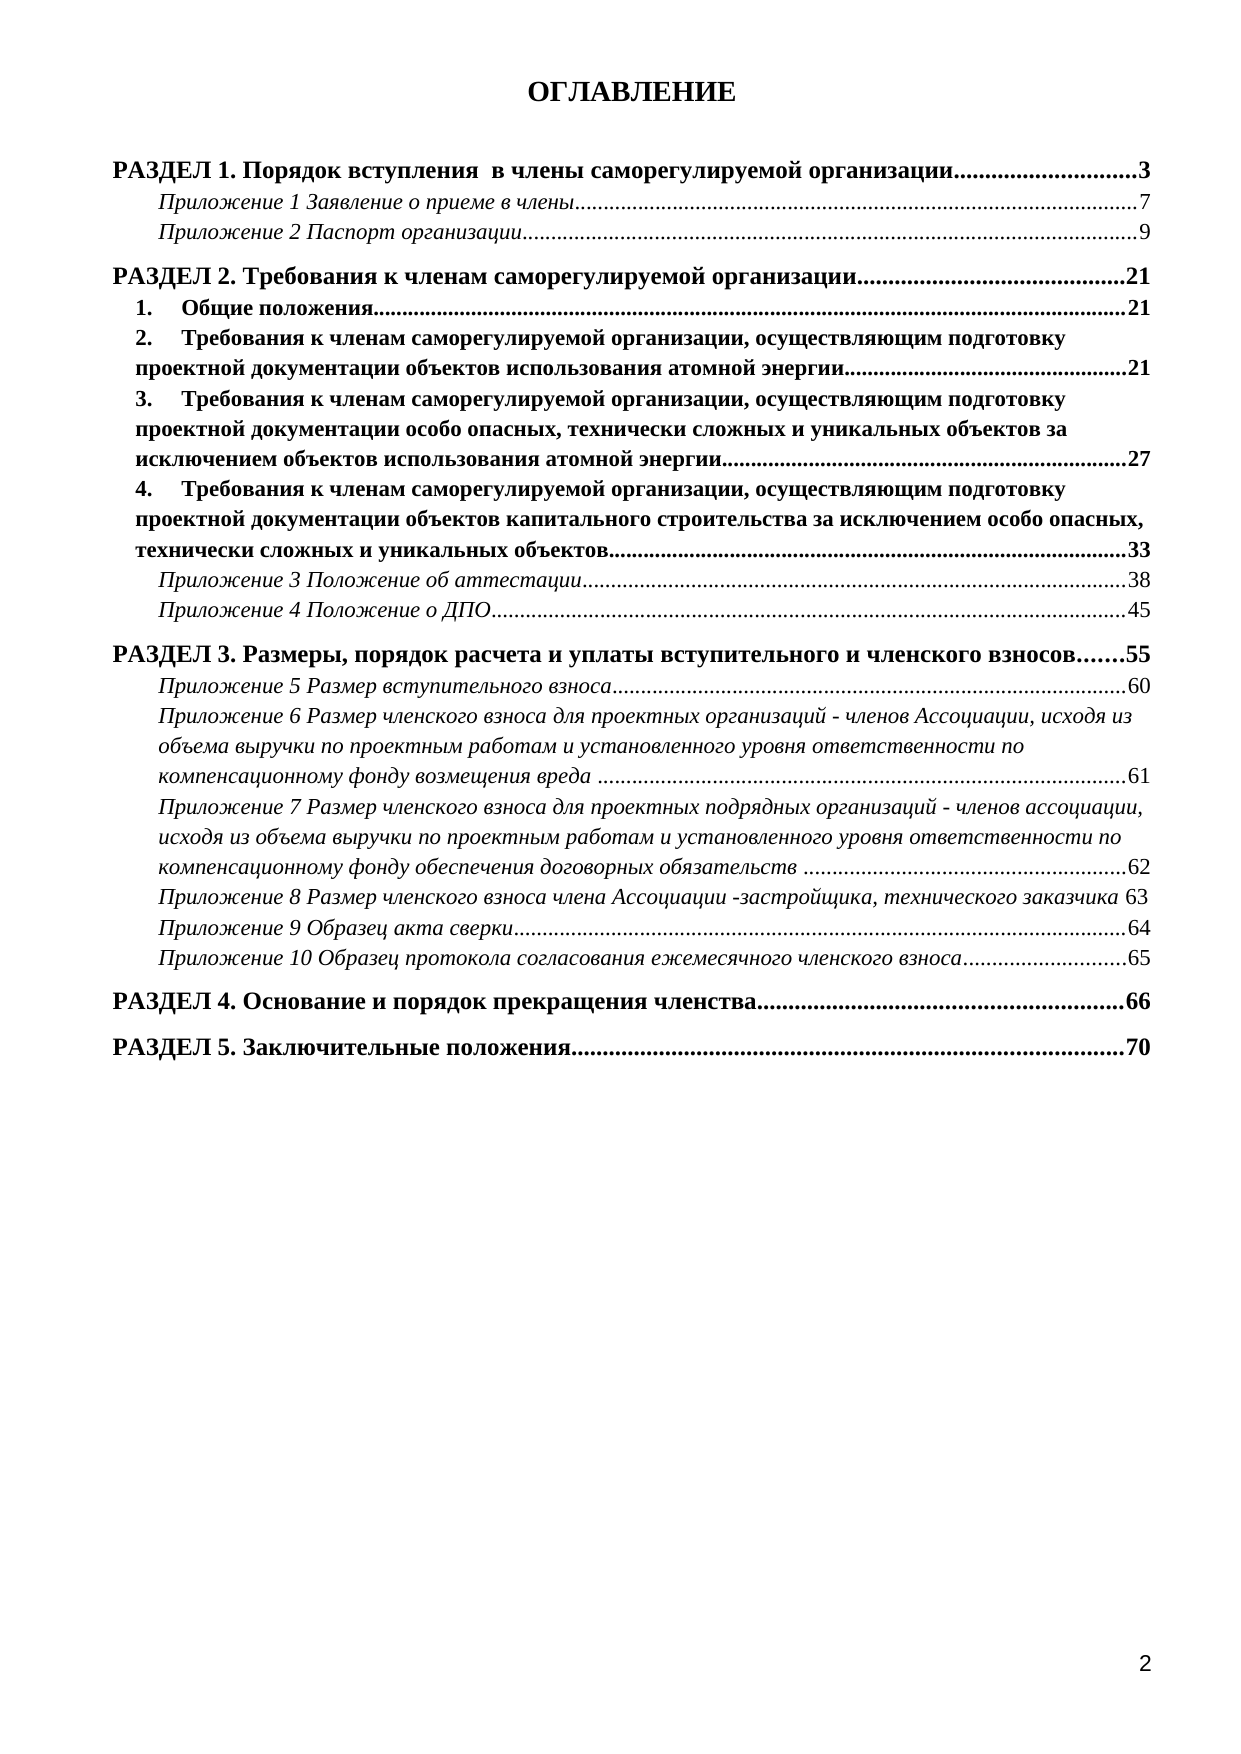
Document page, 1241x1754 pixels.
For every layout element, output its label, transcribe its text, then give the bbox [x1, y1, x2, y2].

text 4. Требования к членам саморегулируемой организации, осуществляющим подготовку проектной документации объектов капитального строительства за исключением особо опасных, технически сложных и уникальных объектов 33 [135, 475, 1152, 562]
text РАЗДЕЛ 1. Порядок вступления в члены саморегулируемой организации 3 [112, 155, 1152, 184]
text РАЗДЕЛ 2. Требования к членам саморегулируемой организации 21 [112, 261, 1152, 290]
text Приложение 2 Паспорт организации 9 [158, 218, 1152, 245]
text ОГЛАВЛЕНИЕ [112, 74, 1152, 107]
text Приложение 1 Заявление о приеме в члены 7 [158, 188, 1152, 214]
text Приложение 6 Размер членского взноса для проектных организаций - членов Ассоциации, исходя из объема выручки по проектным работам и установленного уровня ответственности по компенсационному фонду возмещения вреда 61 [158, 702, 1152, 789]
text РАЗДЕЛ 5. Заключительные положения 70 [112, 1032, 1152, 1061]
text Приложение 5 Размер вступительного взноса 60 [158, 672, 1152, 698]
text РАЗДЕЛ 4. Основание и порядок прекращения членства 66 [112, 986, 1152, 1015]
text Приложение 7 Размер членского взноса для проектных подрядных организаций - членов ассоциации, исходя из объема выручки по проектным работам и установленного уровня ответственности по компенсационному фонду обеспечения договорных обязательств 62 [158, 793, 1152, 879]
text Приложение 8 Размер членского взноса члена Ассоциации -застройщика, технического заказчика 63 [158, 883, 1152, 910]
text Приложение 9 Образец акта сверки 64 [158, 913, 1152, 940]
text Приложение 4 Положение о ДПО 45 [158, 596, 1152, 622]
text 3. Требования к членам саморегулируемой организации, осуществляющим подготовку проектной документации особо опасных, технически сложных и уникальных объектов за исключением объектов использования атомной энергии 27 [135, 385, 1152, 471]
text Приложение 10 Образец протокола согласования ежемесячного членского взноса 65 [158, 944, 1152, 970]
text РАЗДЕЛ 3. Размеры, порядок расчета и уплаты вступительного и членского взносов 55 [112, 639, 1152, 668]
text 1. Общие положения 21 [135, 294, 1152, 320]
text Приложение 3 Положение об аттестации 38 [158, 566, 1152, 592]
text 2. Требования к членам саморегулируемой организации, осуществляющим подготовку проектной документации объектов использования атомной энергии 21 [135, 324, 1152, 381]
